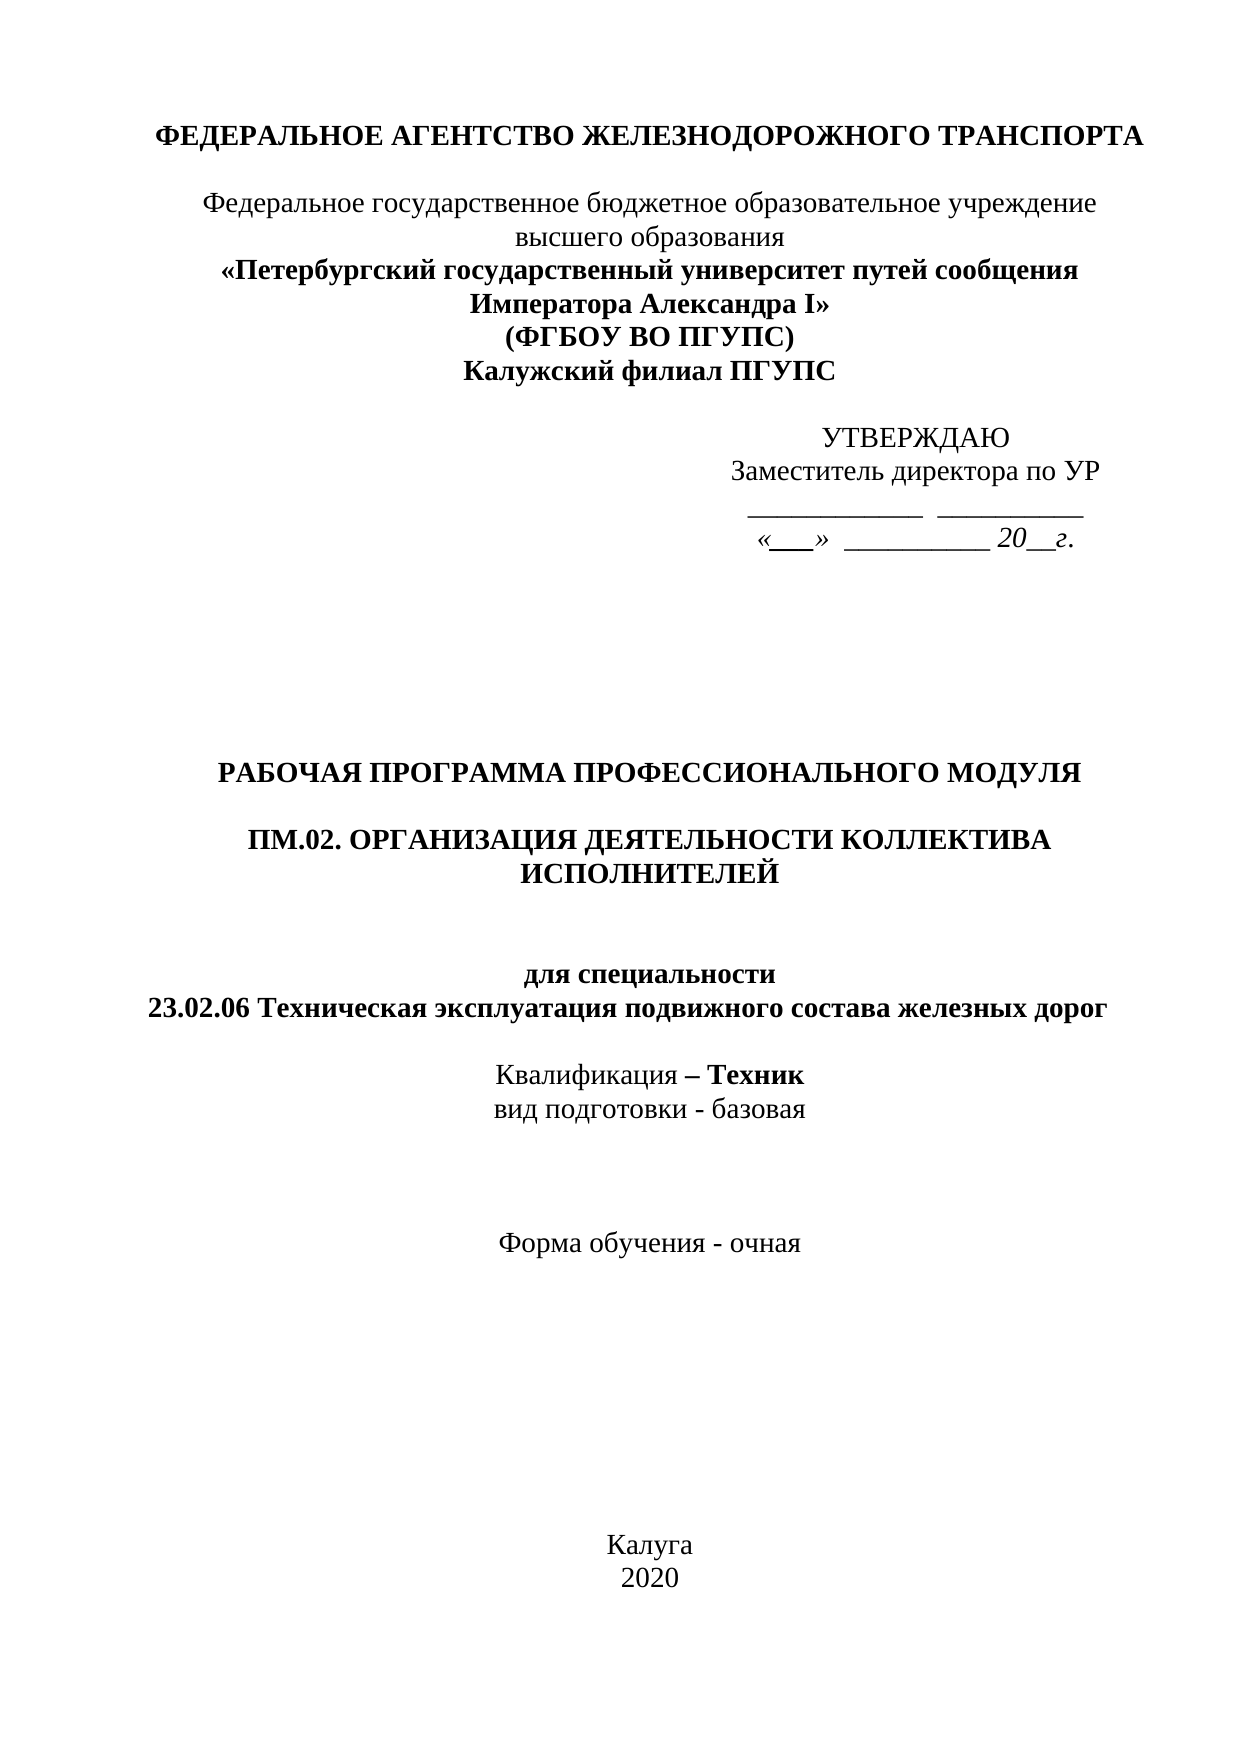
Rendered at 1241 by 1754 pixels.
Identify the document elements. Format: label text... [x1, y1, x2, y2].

text «___» __________ 20__г. [679, 521, 1152, 554]
text Калужский филиал ПГУПС [148, 353, 1152, 386]
text 2020 [148, 1560, 1152, 1594]
text Императора Александра I» [148, 286, 1152, 319]
text 23.02.06 Техническая эксплуатация подвижного состава железных дорог [148, 990, 1152, 1024]
text Форма обучения - очная [148, 1225, 1152, 1258]
text «Петербургский государственный университет путей сообщения [148, 252, 1152, 286]
text Заместитель директора по УР [679, 453, 1152, 487]
text ____________ __________ [679, 487, 1152, 521]
text Калуга [148, 1527, 1152, 1560]
text ФЕДЕРАЛЬНОЕ АГЕНТСТВО ЖЕЛЕЗНОДОРОЖНОГО ТРАНСПОРТА [148, 118, 1152, 152]
text ПМ.02. ОРГАНИЗАЦИЯ ДЕЯТЕЛЬНОСТИ КОЛЛЕКТИВА ИСПОЛНИТЕЛЕЙ [148, 822, 1152, 889]
text (ФГБОУ ВО ПГУПС) [148, 319, 1152, 353]
text РАБОЧАЯ ПРОГРАММА ПРОФЕССИОНАЛЬНОГО МОДУЛЯ [148, 755, 1152, 789]
text УТВЕРЖДАЮ [679, 420, 1152, 453]
text для специальности [148, 957, 1152, 990]
text вид подготовки - базовая [148, 1091, 1152, 1124]
text Федеральное государственное бюджетное образовательное учреждение высшего образования [148, 185, 1152, 252]
text Квалификация – Техник [148, 1057, 1152, 1091]
